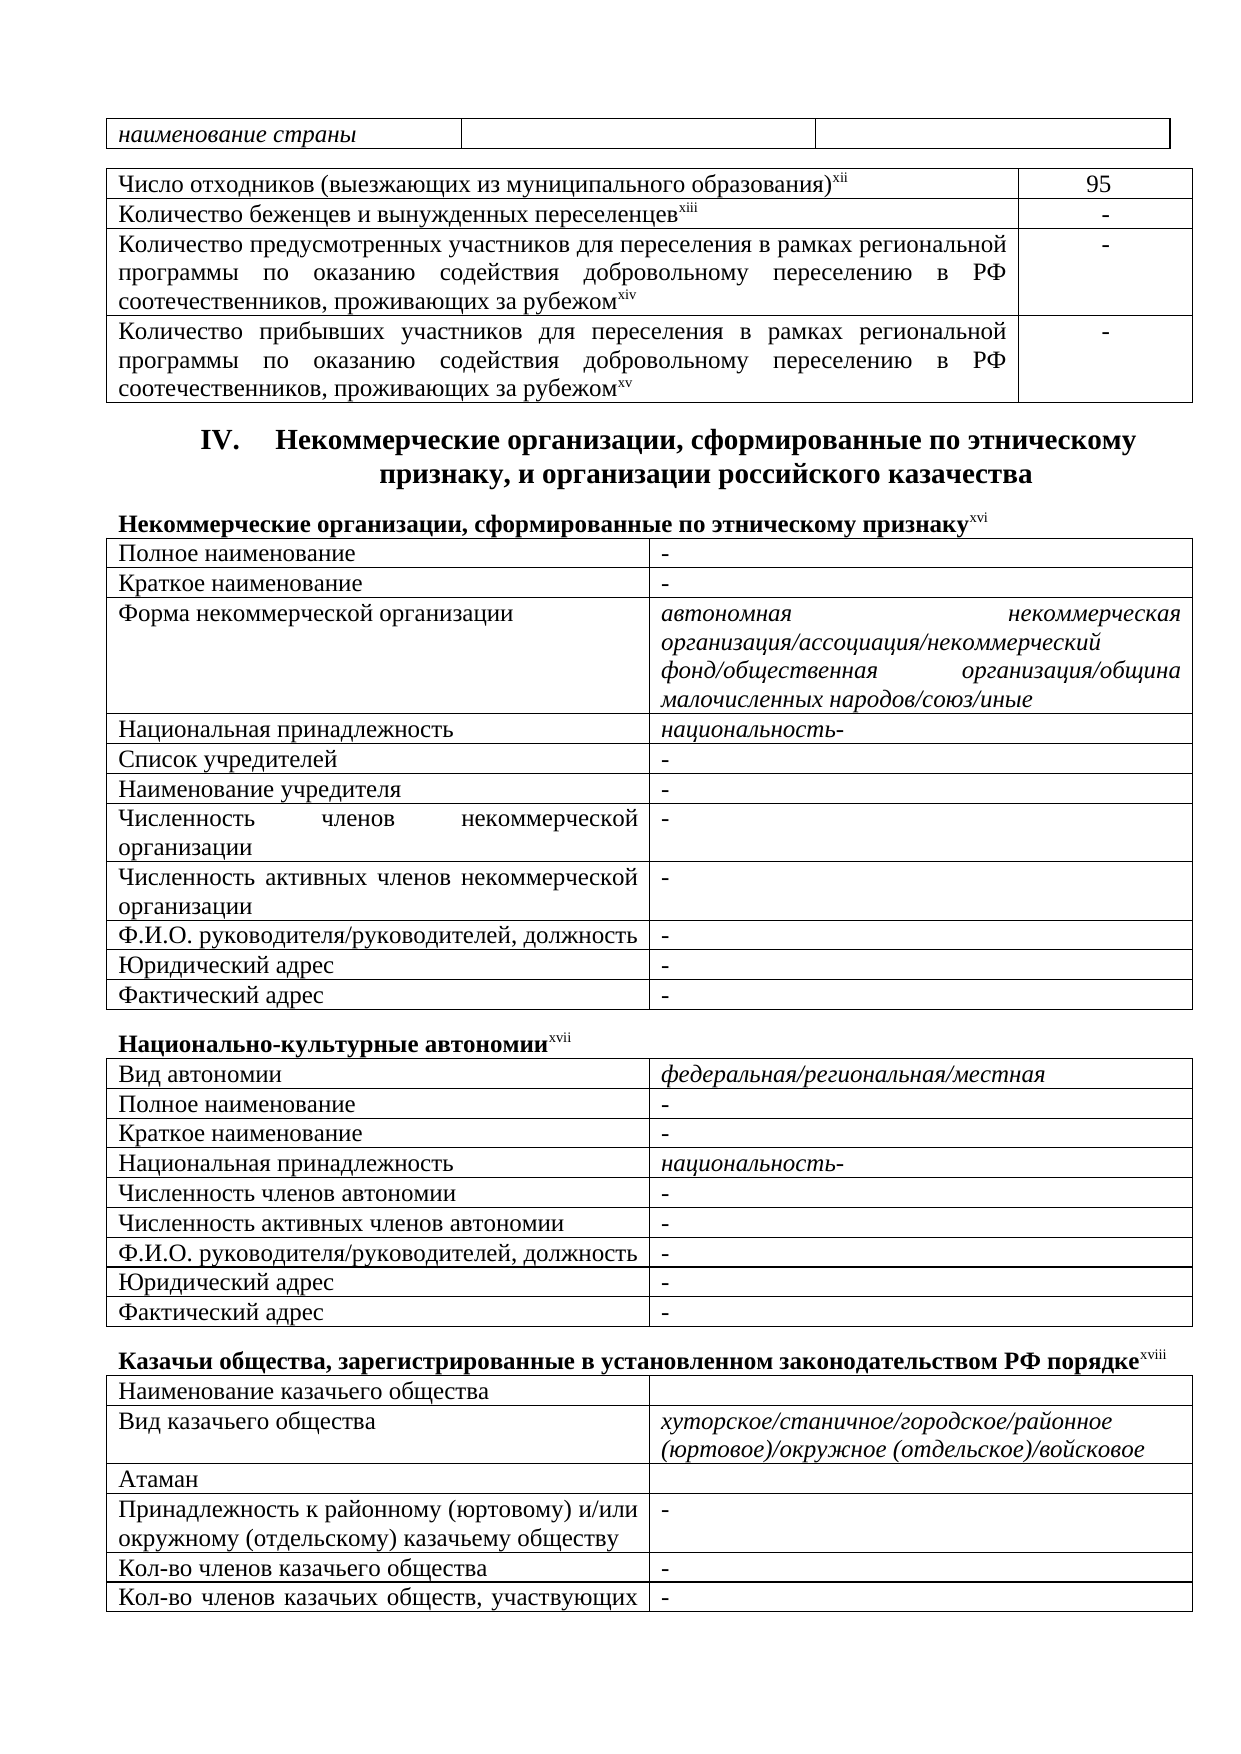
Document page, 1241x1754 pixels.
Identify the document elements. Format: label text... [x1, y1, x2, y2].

table_cell Ф.И.О. руководителя/руководителей, должность [107, 921, 649, 949]
table_cell - [650, 744, 1192, 773]
table_cell - [650, 921, 1192, 949]
table_cell - [650, 1583, 1192, 1611]
table_cell - [650, 1297, 1192, 1326]
table_header федеральная/региональная/местная [650, 1059, 1192, 1088]
table_cell Форма некоммерческой организации [107, 598, 649, 713]
text Некоммерческие организации, сформированные по этническому признаку [118, 509, 1181, 537]
table_cell Национальная принадлежность [107, 714, 649, 743]
table_cell Численность активных членов автономии [107, 1208, 649, 1237]
table_cell - [650, 862, 1192, 919]
table_cell национальность- [650, 714, 1192, 743]
table_cell - [1019, 229, 1192, 315]
table_cell Юридический адрес [107, 950, 649, 979]
table_cell Численность членов некоммерческой организации [107, 804, 649, 861]
table_cell - [650, 1119, 1192, 1147]
table_cell Краткое наименование [107, 1119, 649, 1147]
table_cell [462, 119, 815, 148]
table_cell Численность членов автономии [107, 1178, 649, 1207]
table_cell - [650, 980, 1192, 1009]
table_header Вид автономии [107, 1059, 649, 1088]
table_cell Национальная принадлежность [107, 1148, 649, 1177]
text Казачьи общества, зарегистрированные в установленном законодательством РФ порядке [118, 1346, 1181, 1375]
table_cell - [650, 1494, 1192, 1552]
table_header Число отходников (выезжающих из муниципального образования) [107, 169, 1018, 198]
table_cell Вид казачьего общества [107, 1406, 649, 1463]
table_cell Полное наименование [107, 1089, 649, 1117]
table_cell Ф.И.О. руководителя/руководителей, должность [107, 1238, 649, 1266]
table_cell - [650, 1208, 1192, 1237]
table_header Наименование казачьего общества [107, 1376, 649, 1405]
table_cell Атаман [107, 1464, 649, 1493]
table_cell - [650, 1089, 1192, 1117]
table_cell - [650, 1553, 1192, 1581]
table_cell хуторское/станичное/городское/районное (юртовое)/окружное (отдельское)/войсковое [650, 1406, 1192, 1463]
table_cell - [650, 1178, 1192, 1207]
table_cell Численность активных членов некоммерческой организации [107, 862, 649, 919]
table_header - [650, 539, 1192, 567]
table_cell [816, 119, 1169, 148]
table_cell Количество прибывших участников для переселения в рамках региональной программы по оказанию содействия добровольному переселению в РФ соотечественников, проживающих за рубежом [107, 316, 1018, 402]
list Некоммерческие организации, сформированные по этническому признаку, и организации российского казачества [156, 422, 1181, 489]
table_cell Краткое наименование [107, 568, 649, 597]
table_cell Фактический адрес [107, 980, 649, 1009]
table_cell Юридический адрес [107, 1268, 649, 1296]
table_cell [107, 1583, 649, 1611]
table_cell национальность- [650, 1148, 1192, 1177]
table_cell Кол-во членов казачьего общества [107, 1553, 649, 1581]
table_cell Принадлежность к районному (юртовому) и/или окружному (отдельскому) казачьему обществу [107, 1494, 649, 1552]
table_cell - [650, 1238, 1192, 1266]
table_cell Количество беженцев и вынужденных переселенцев [107, 199, 1018, 228]
table_cell - [650, 950, 1192, 979]
table_cell - [1019, 199, 1192, 228]
table_cell - [1019, 316, 1192, 402]
table_cell - [650, 568, 1192, 597]
table_header Полное наименование [107, 539, 649, 567]
table_header 95 [1019, 169, 1192, 198]
table_cell наименование страны [107, 119, 461, 148]
table_cell [650, 1464, 1192, 1493]
table_cell автономная некоммерческая организация/ассоциация/некоммерческий фонд/общественная организация/община малочисленных народов/союз/иные [650, 598, 1192, 713]
table_cell - [650, 804, 1192, 861]
table_cell Фактический адрес [107, 1297, 649, 1326]
table_cell - [650, 774, 1192, 802]
table_cell - [650, 1268, 1192, 1296]
text Национально-культурные автономии [118, 1029, 1181, 1058]
table_cell Наименование учредителя [107, 774, 649, 802]
table_cell Количество предусмотренных участников для переселения в рамках региональной программы по оказанию содействия добровольному переселению в РФ соотечественников, проживающих за рубежом [107, 229, 1018, 315]
table_header [650, 1376, 1192, 1405]
table_cell Список учредителей [107, 744, 649, 773]
